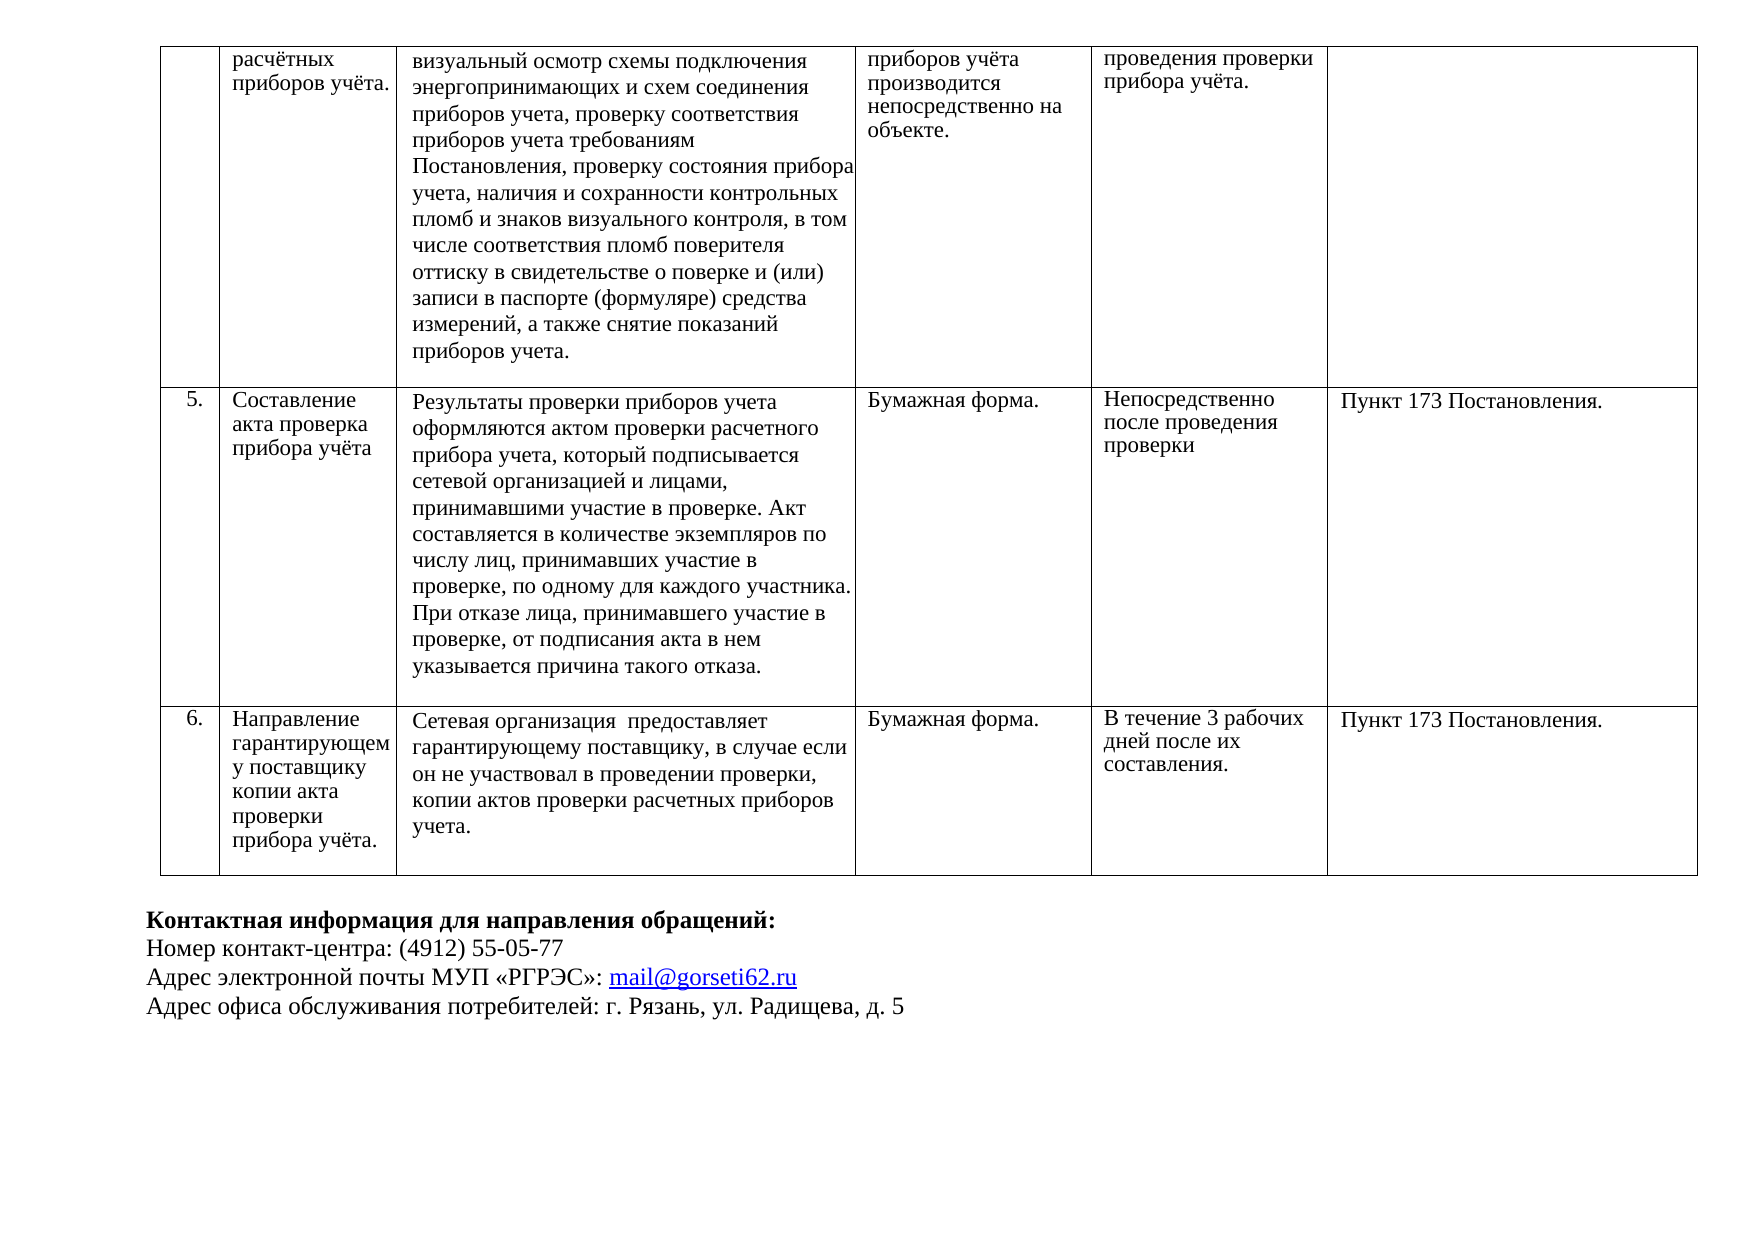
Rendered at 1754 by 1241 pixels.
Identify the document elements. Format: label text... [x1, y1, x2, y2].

text Адрес электронной почты МУП «РГРЭС»: mail@gorseti62.ru [146, 962, 1708, 991]
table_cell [856, 47, 1091, 387]
table_cell 4. [161, 47, 219, 387]
table_cell Сетевая организация предоставляет гарантирующему поставщику, в случае если он не участвовал в проведении проверки, копии актов проверки расчетных приборов учета. [397, 707, 855, 875]
text Контактная информация для направления обращений: [146, 905, 1708, 933]
table_cell Направление гарантирующему поставщику копии акта проверки прибора учёта. [220, 707, 396, 875]
table_cell В течение 3 рабочих дней после их составления. [1092, 707, 1327, 875]
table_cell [220, 47, 396, 387]
table_cell 5. [161, 388, 219, 706]
table_cell 6. [161, 707, 219, 875]
table_cell Пункт 173 Постановления. [1328, 388, 1697, 706]
table_cell Бумажная форма. [856, 707, 1091, 875]
table_cell Результаты проверки приборов учета оформляются актом проверки расчетного прибора учета, который подписывается сетевой организацией и лицами, принимавшими участие в проверке. Акт составляется в количестве экземпляров по числу лиц, принимавших участие в проверке, по одному для каждого участника. При отказе лица, принимавшего участие в проверке, от подписания акта в нем указывается причина такого отказа. [397, 388, 855, 706]
text Номер контакт-центра: (4912) 55-05-77 [146, 933, 1708, 962]
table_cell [397, 47, 855, 387]
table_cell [1328, 47, 1697, 387]
table_cell Составление акта проверка прибора учёта [220, 388, 396, 706]
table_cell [1092, 47, 1327, 387]
table_cell Непосредственно после проведения проверки [1092, 388, 1327, 706]
table_cell Бумажная форма. [856, 388, 1091, 706]
text Адрес офиса обслуживания потребителей: г. Рязань, ул. Радищева, д. 5 [146, 991, 1708, 1020]
table_cell Пункт 173 Постановления. [1328, 707, 1697, 875]
